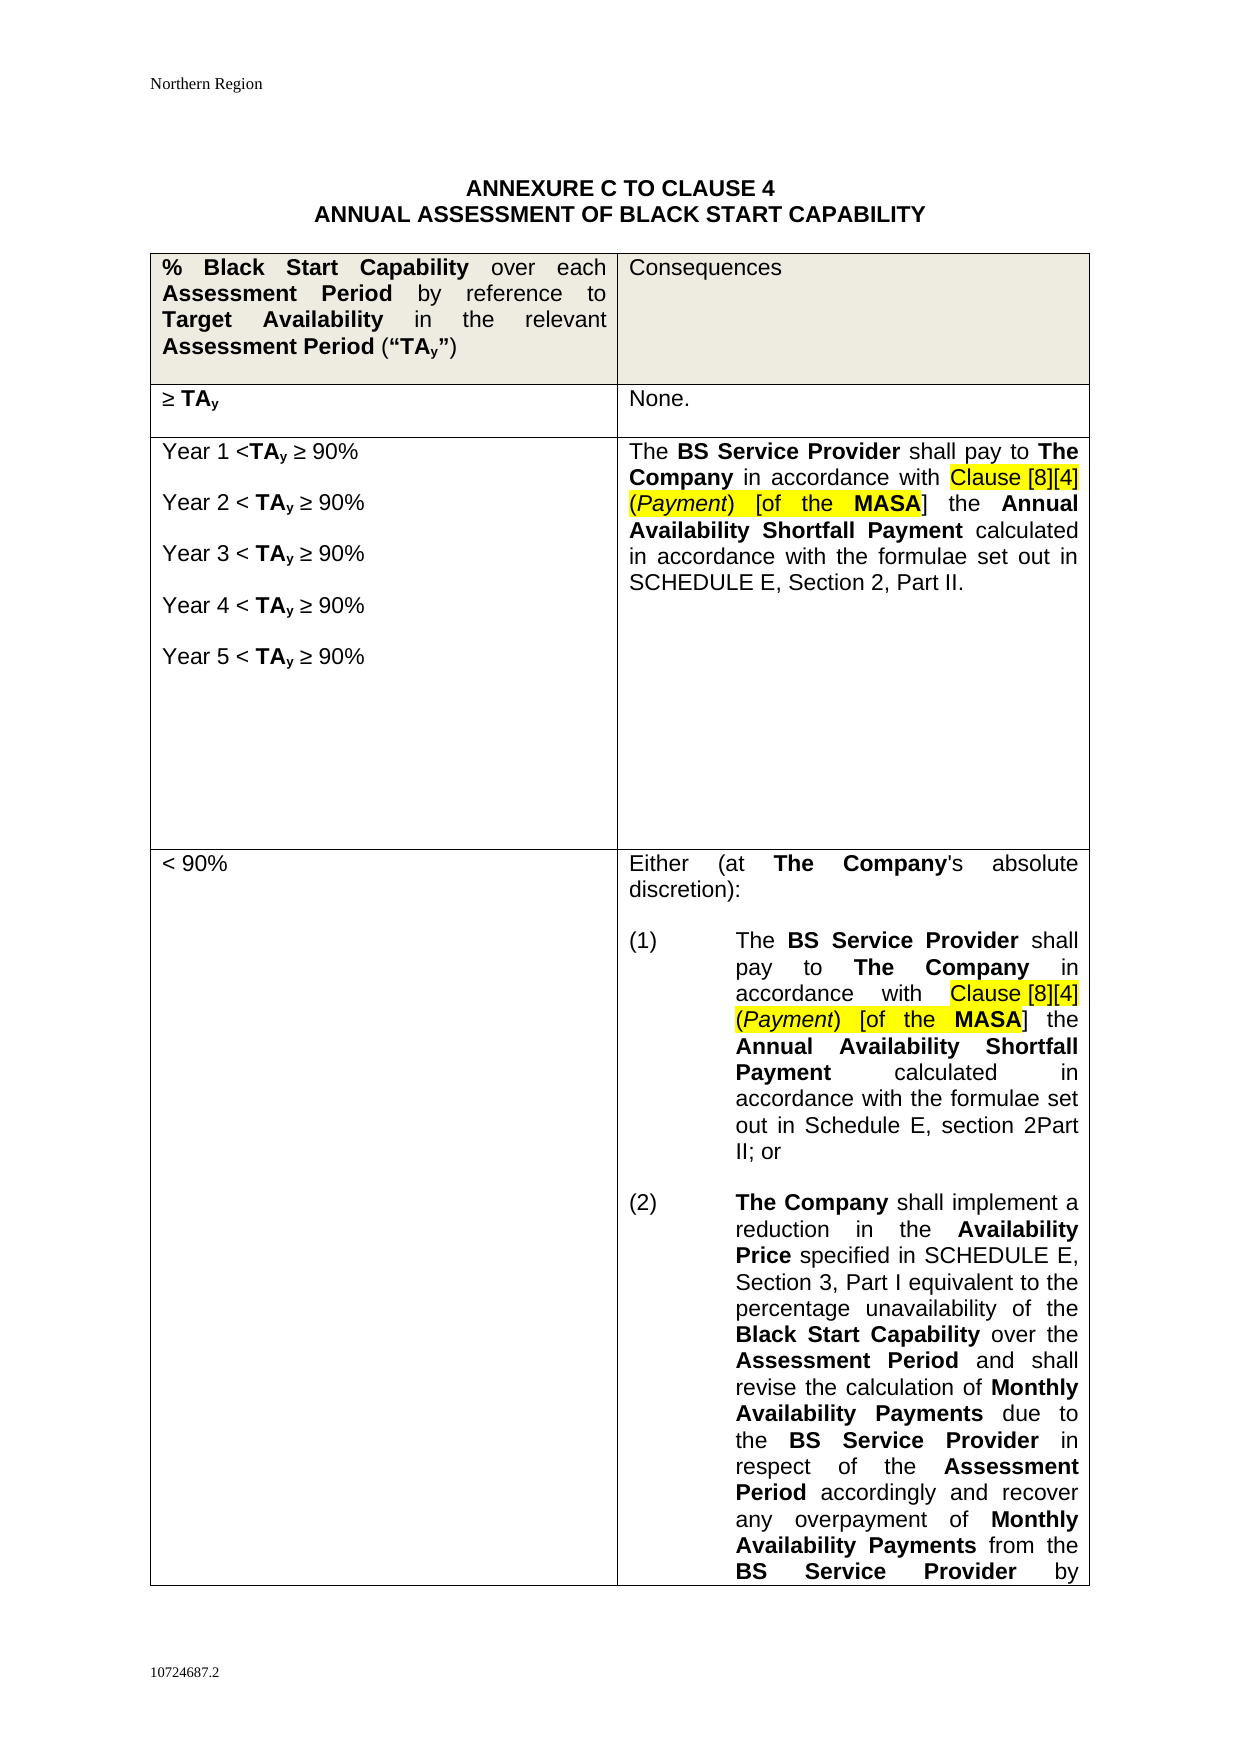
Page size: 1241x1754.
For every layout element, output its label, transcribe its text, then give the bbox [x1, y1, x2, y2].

table_cell Year 1 <TAy ≥ 90% Year 2 < TAy ≥ 90% Year 3 < TAy ≥ 90% Year 4 < TAy ≥ 90% Year 5 < TAy ≥ 90% [151, 438, 617, 848]
table_cell The BS Service Provider shall pay to The Company in accordance with Clause [8][4] (Payment) [of the MASA] the Annual Availability Shortfall Payment calculated in accordance with the formulae set out in Schedule E, Section 2, Part II. [618, 438, 1089, 848]
table_cell < 90% [151, 850, 617, 1585]
table_cell None. [618, 385, 1089, 437]
text TO CLAUSE 4 Annual Assessment of Black Start Capability [150, 175, 1090, 228]
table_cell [618, 850, 1089, 1585]
table_header % Black Start Capability over each Assessment Period by reference to Target Availability in the relevant Assessment Period (“TAy”) [151, 254, 617, 384]
table_header Consequences [618, 254, 1089, 384]
table_cell ≥ TAy [151, 385, 617, 437]
